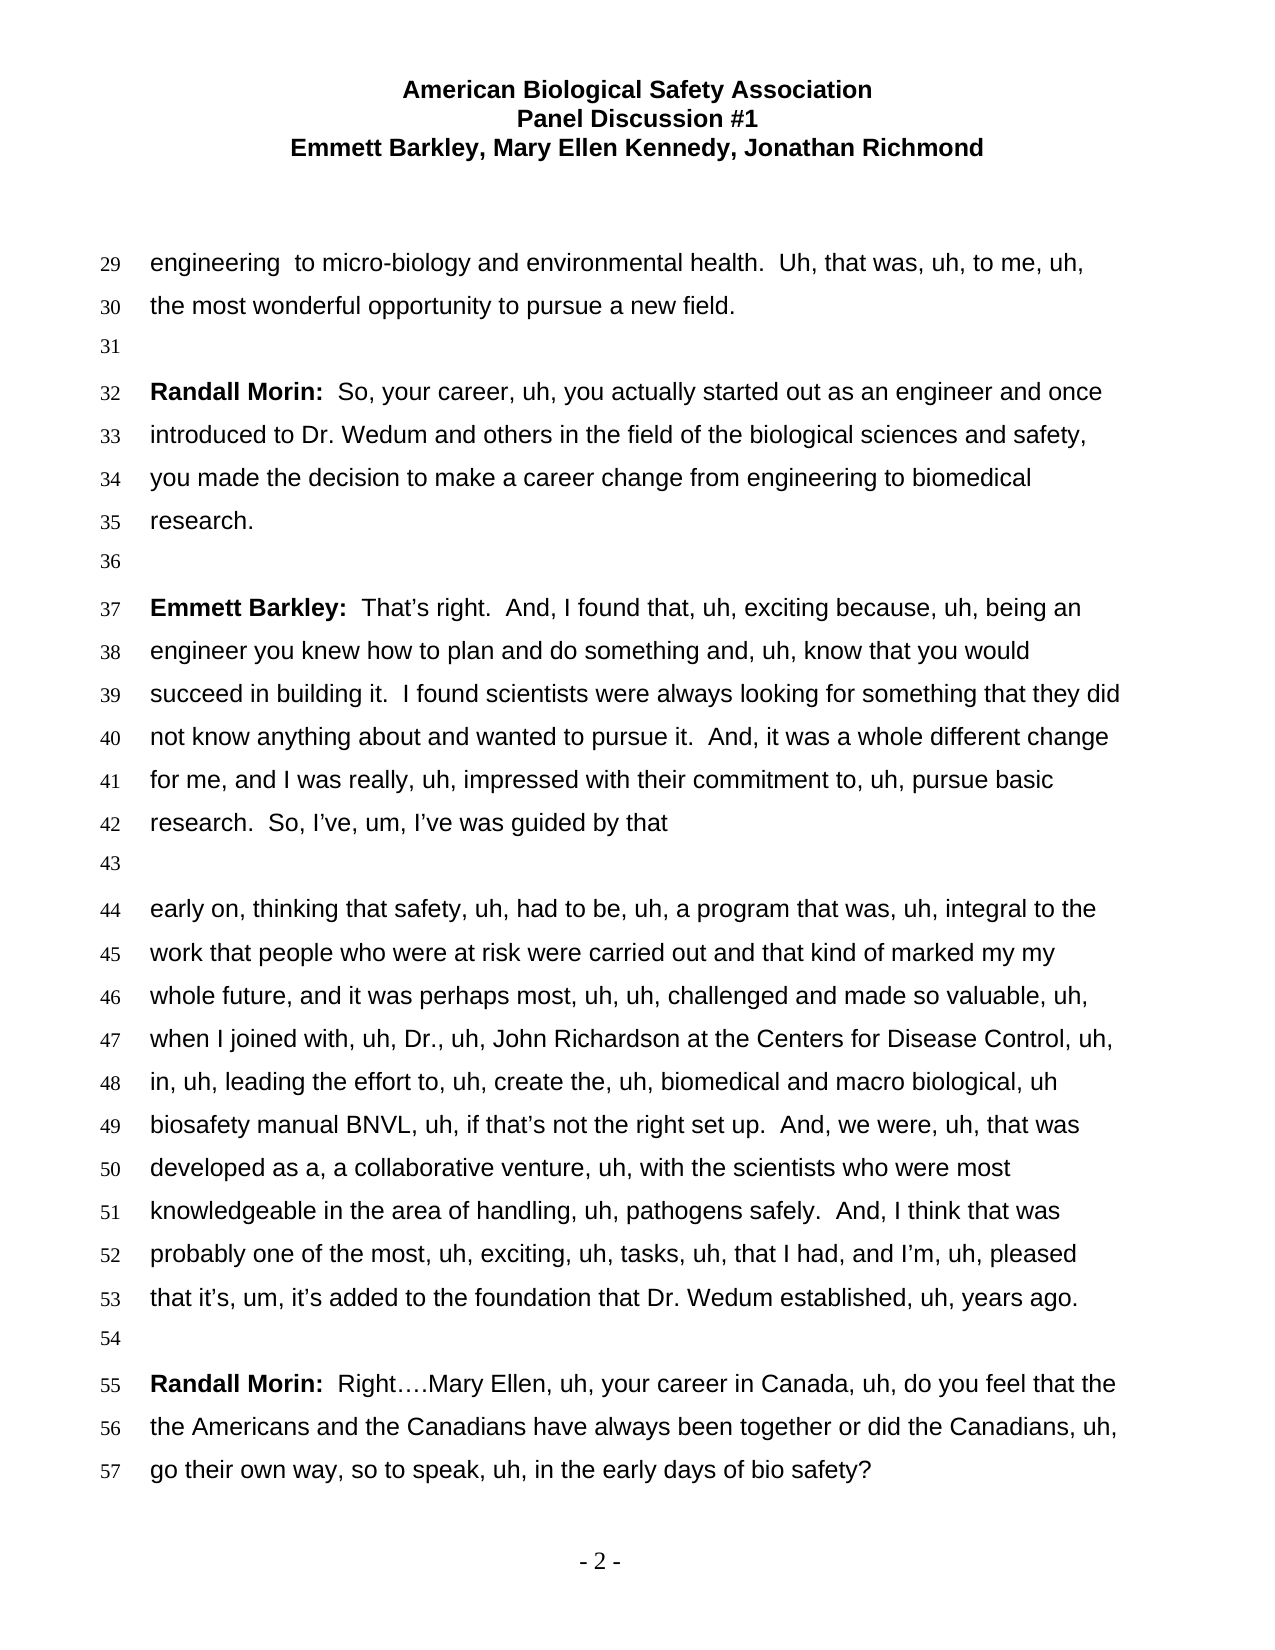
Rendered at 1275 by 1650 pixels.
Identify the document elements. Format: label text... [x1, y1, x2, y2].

text Randall Morin: So, your career, uh, you actually started out as an engineer and once introduced to Dr. Wedum and others in the field of the biological sciences and safety, you made the decision to make a career change from engineering to biomedical research. [150, 377, 1125, 535]
text Randall Morin: Right….Mary Ellen, uh, your career in Canada, uh, do you feel that the the Americans and the Canadians have always been together or did the Canadians, uh, go their own way, so to speak, uh, in the early days of bio safety? [150, 1369, 1125, 1484]
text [150, 247, 1125, 319]
text Emmett Barkley: That’s right. And, I found that, uh, exciting because, uh, being an engineer you knew how to plan and do something and, uh, know that you would succeed in building it. I found scientists were always looking for something that they did not know anything about and wanted to pursue it. And, it was a whole different change for me, and I was really, uh, impressed with their commitment to, uh, pursue basic research. So, I’ve, um, I’ve was guided by that [150, 592, 1125, 837]
text early on, thinking that safety, uh, had to be, uh, a program that was, uh, integral to the work that people who were at risk were carried out and that kind of marked my my whole future, and it was perhaps most, uh, uh, challenged and made so valuable, uh, when I joined with, uh, Dr., uh, John Richardson at the Centers for Disease Control, uh, in, uh, leading the effort to, uh, create the, uh, biomedical and macro biological, uh biosafety manual BNVL, uh, if that’s not the right set up. And, we were, uh, that was developed as a, a collaborative venture, uh, with the scientists who were most knowledgeable in the area of handling, uh, pathogens safely. And, I think that was probably one of the most, uh, exciting, uh, tasks, uh, that I had, and I’m, uh, pleased that it’s, um, it’s added to the foundation that Dr. Wedum established, uh, years ago. [150, 894, 1125, 1311]
